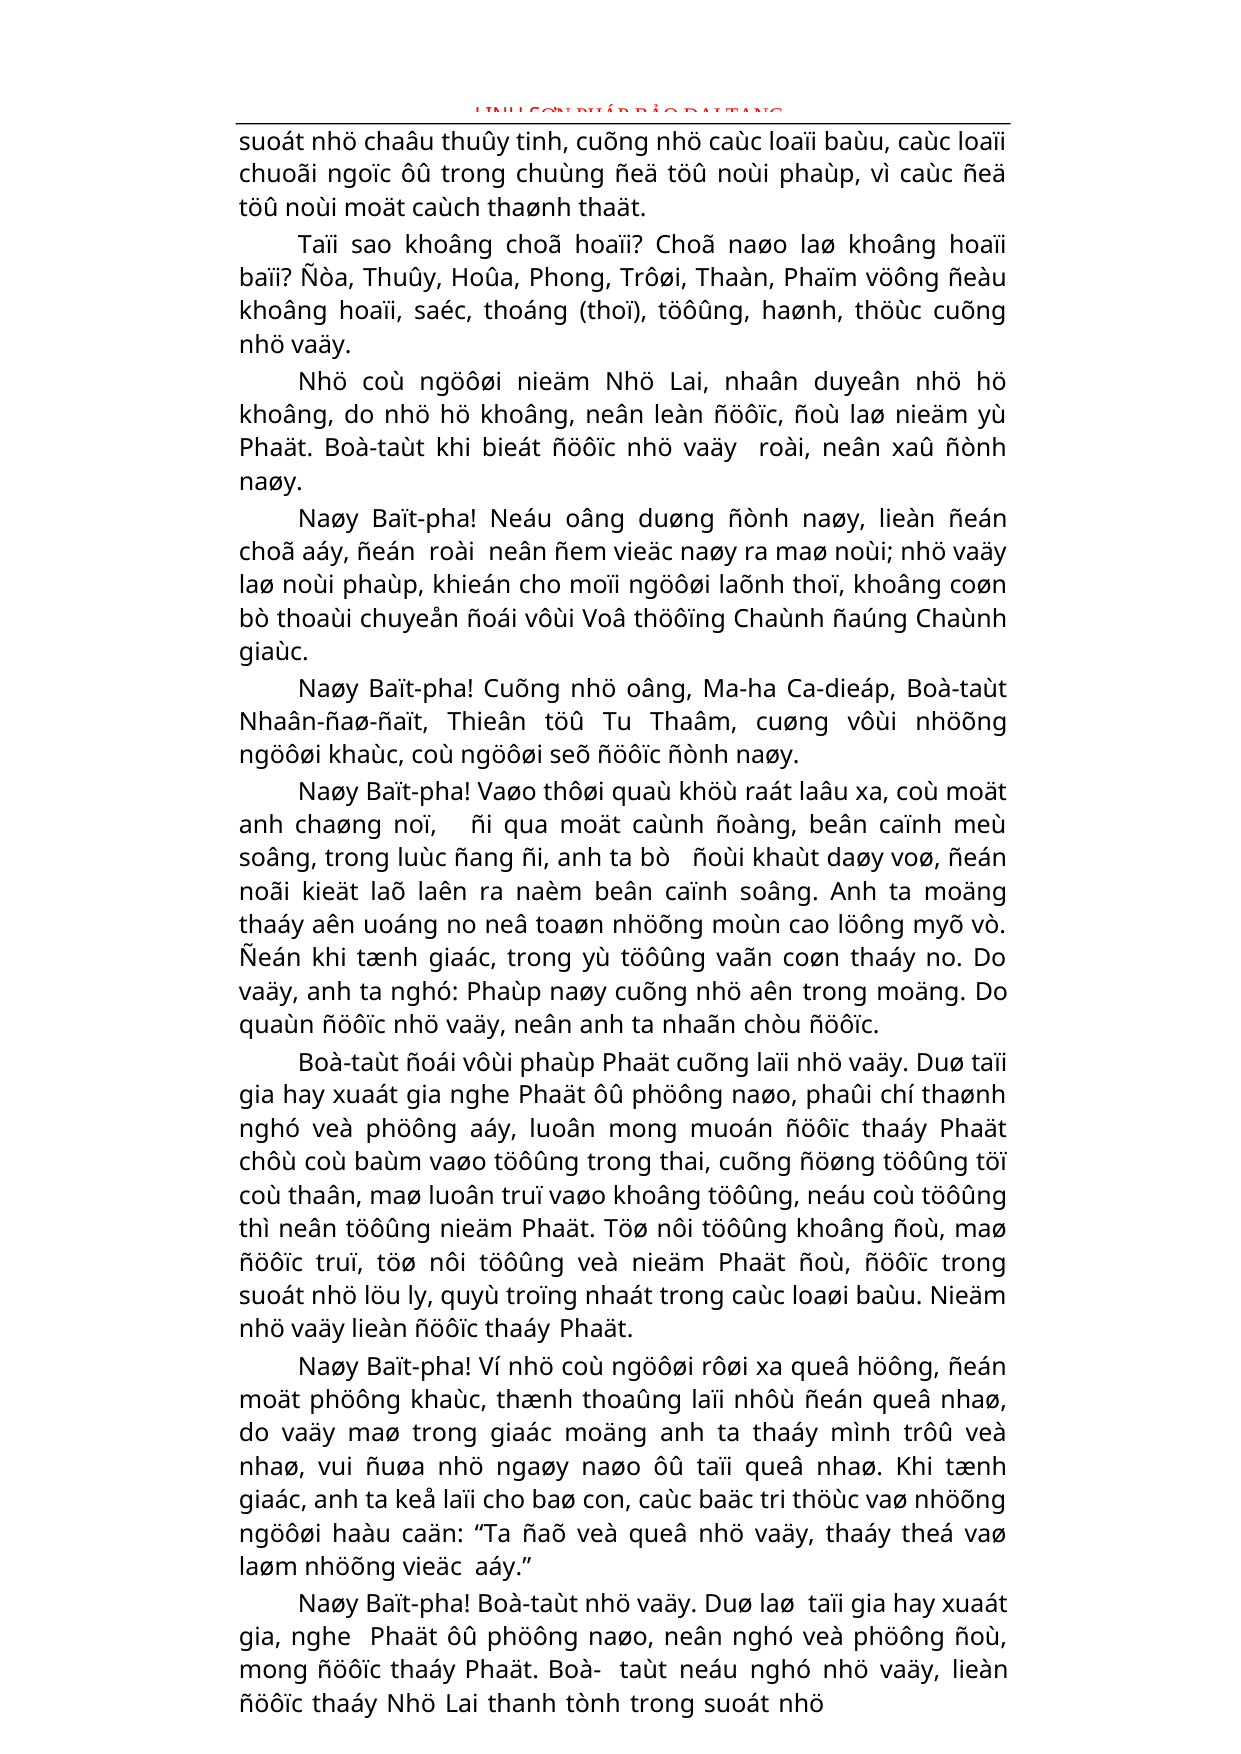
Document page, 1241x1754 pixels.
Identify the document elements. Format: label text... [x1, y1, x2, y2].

text Naøy Baït-pha! Cuõng nhö oâng, Ma-ha Ca-dieáp, Boà-taùt Nhaân-ñaø-ñaït, Thieân töû Tu Thaâm, cuøng vôùi nhöõng ngöôøi khaùc, coù ngöôøi seõ ñöôïc ñònh naøy. [239, 671, 1008, 771]
text Boà-taùt ñoái vôùi phaùp Phaät cuõng laïi nhö vaäy. Duø taïi gia hay xuaát gia nghe Phaät ôû phöông naøo, phaûi chí thaønh nghó veà phöông aáy, luoân mong muoán ñöôïc thaáy Phaät chôù coù baùm vaøo töôûng trong thai, cuõng ñöøng töôûng töï coù thaân, maø luoân truï vaøo khoâng töôûng, neáu coù töôûng thì neân töôûng nieäm Phaät. Töø nôi töôûng khoâng ñoù, maø ñöôïc truï, töø nôi töôûng veà nieäm Phaät ñoù, ñöôïc trong suoát nhö löu ly, quyù troïng nhaát trong caùc loaøi baùu. Nieäm nhö vaäy lieàn ñöôïc thaáy Phaät. [239, 1044, 1008, 1345]
text Naøy Baït-pha! Neáu oâng duøng ñònh naøy, lieàn ñeán choã aáy, ñeán roài neân ñem vieäc naøy ra maø noùi; nhö vaäy laø noùi phaùp, khieán cho moïi ngöôøi laõnh thoï, khoâng coøn bò thoaùi chuyeån ñoái vôùi Voâ thöôïng Chaùnh ñaúng Chaùnh giaùc. [239, 501, 1008, 668]
text suoát nhö chaâu thuûy tinh, cuõng nhö caùc loaïi baùu, caùc loaïi chuoãi ngoïc ôû trong chuùng ñeä töû noùi phaùp, vì caùc ñeä töû noùi moät caùch thaønh thaät. [239, 123, 1007, 224]
text Naøy Baït-pha! Vaøo thôøi quaù khöù raát laâu xa, coù moät anh chaøng noï, ñi qua moät caùnh ñoàng, beân caïnh meù soâng, trong luùc ñang ñi, anh ta bò ñoùi khaùt daøy voø, ñeán noãi kieät laõ laên ra naèm beân caïnh soâng. Anh ta moäng thaáy aên uoáng no neâ toaøn nhöõng moùn cao löông myõ vò. Ñeán khi tænh giaác, trong yù töôûng vaãn coøn thaáy no. Do vaäy, anh ta nghó: Phaùp naøy cuõng nhö aên trong moäng. Do quaùn ñöôïc nhö vaäy, neân anh ta nhaãn chòu ñöôïc. [239, 774, 1008, 1041]
text Naøy Baït-pha! Ví nhö coù ngöôøi rôøi xa queâ höông, ñeán moät phöông khaùc, thænh thoaûng laïi nhôù ñeán queâ nhaø, do vaäy maø trong giaác moäng anh ta thaáy mình trôû veà nhaø, vui ñuøa nhö ngaøy naøo ôû taïi queâ nhaø. Khi tænh giaác, anh ta keå laïi cho baø con, caùc baäc tri thöùc vaø nhöõng ngöôøi haàu caän: “Ta ñaõ veà queâ nhö vaäy, thaáy theá vaø laøm nhöõng vieäc aáy.” [239, 1349, 1008, 1583]
text Taïi sao khoâng choã hoaïi? Choã naøo laø khoâng hoaïi baïi? Ñòa, Thuûy, Hoûa, Phong, Trôøi, Thaàn, Phaïm vöông ñeàu khoâng hoaïi, saéc, thoáng (thoï), töôûng, haønh, thöùc cuõng nhö vaäy. [239, 227, 1008, 360]
text Nhö coù ngöôøi nieäm Nhö Lai, nhaân duyeân nhö hö khoâng, do nhö hö khoâng, neân leàn ñöôïc, ñoù laø nieäm yù Phaät. Boà-taùt khi bieát ñöôïc nhö vaäy roài, neân xaû ñònh naøy. [239, 364, 1008, 497]
text Naøy Baït-pha! Boà-taùt nhö vaäy. Duø laø taïi gia hay xuaát gia, nghe Phaät ôû phöông naøo, neân nghó veà phöông ñoù, mong ñöôïc thaáy Phaät. Boà- taùt neáu nghó nhö vaäy, lieàn ñöôïc thaáy Nhö Lai thanh tònh trong suoát nhö [239, 1586, 1008, 1719]
